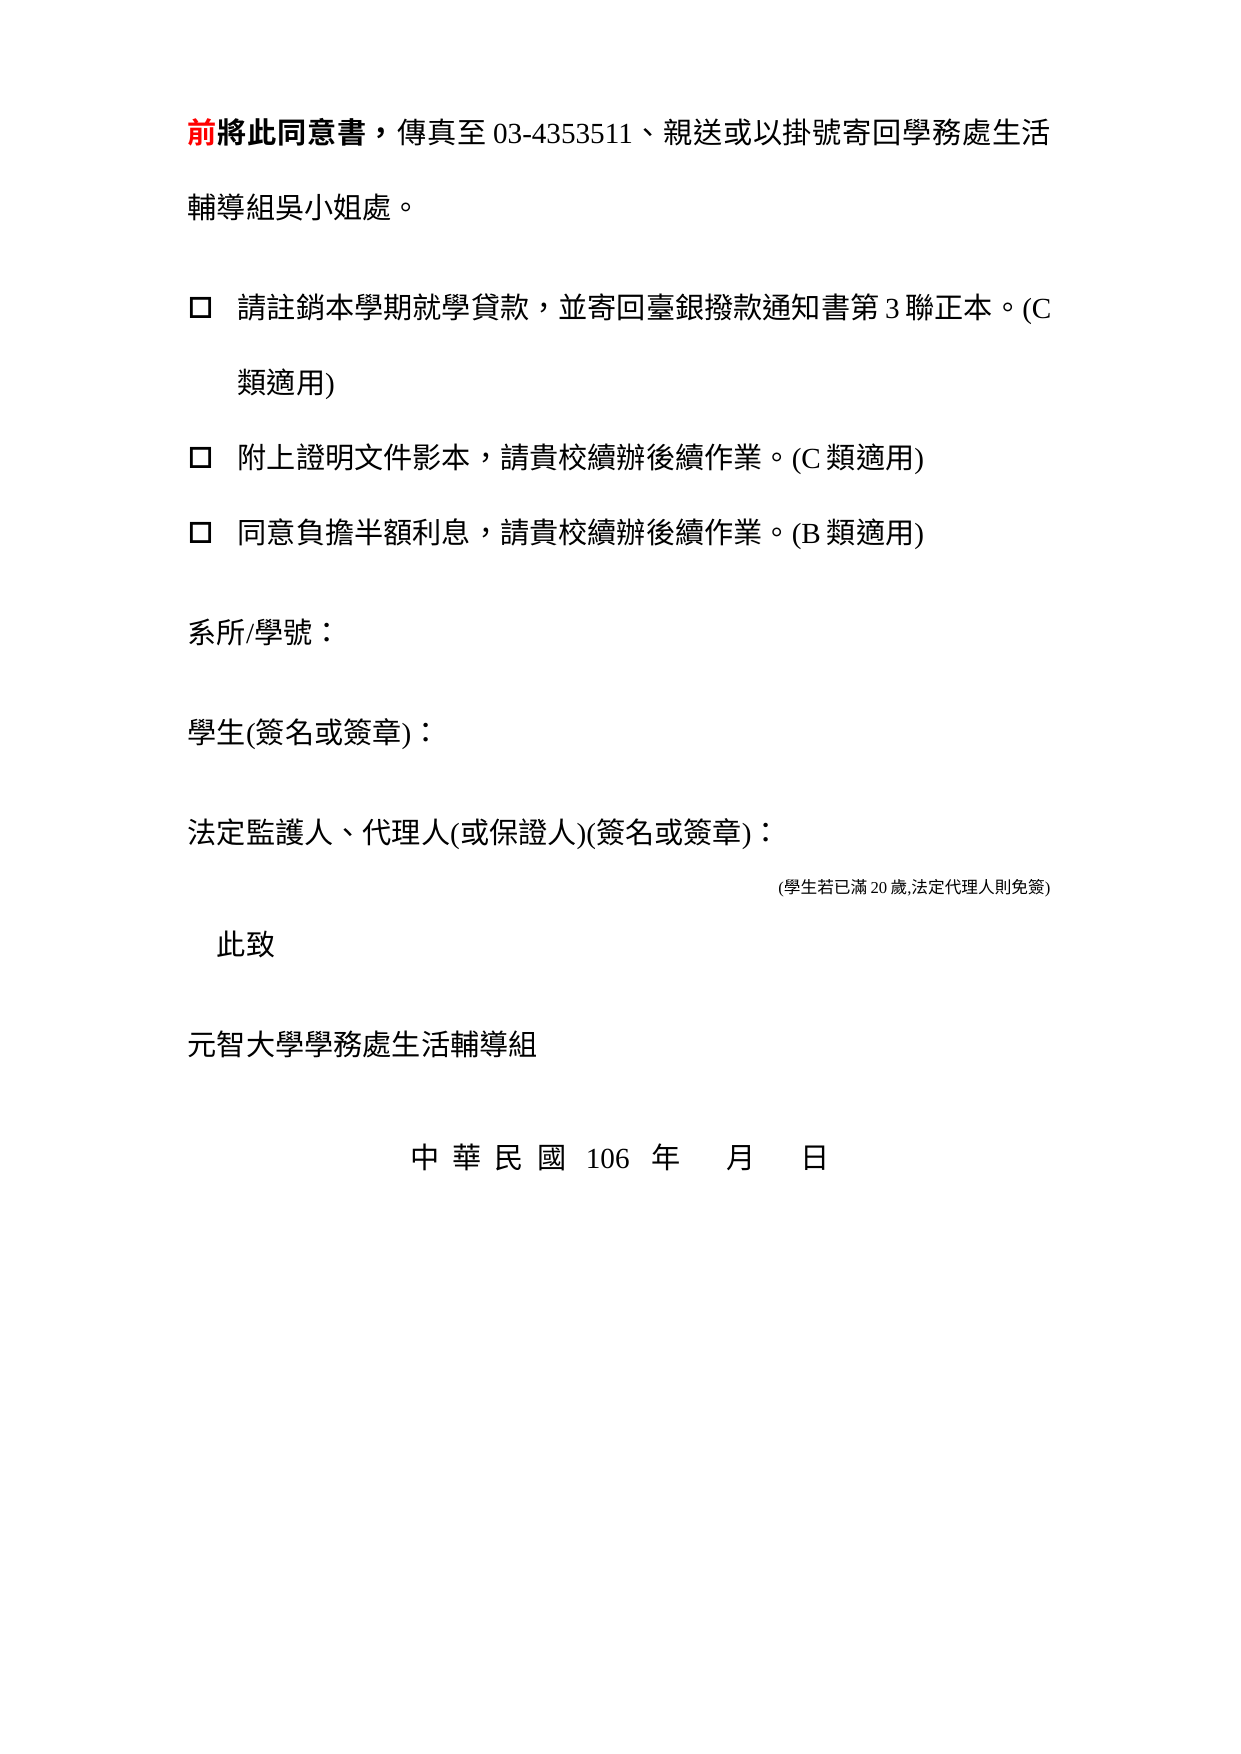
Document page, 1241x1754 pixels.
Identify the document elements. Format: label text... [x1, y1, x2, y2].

text 中 華 民 國 106 年 月 日 [187, 1118, 1053, 1193]
text 元智大學學務處生活輔導組 [187, 1005, 1053, 1080]
list 同意負擔半額利息，請貴校續辦後續作業。(B類適用) [187, 493, 1053, 568]
text (學生若已滿20歲,法定代理人則免簽) [187, 868, 1053, 905]
list 附上證明文件影本，請貴校續辦後續作業。(C類適用) [187, 418, 1053, 493]
list 請註銷本學期就學貸款，並寄回臺銀撥款通知書第3聯正本。(C類適用) [187, 268, 1053, 418]
text 學生(簽名或簽章)： [187, 693, 1053, 768]
text 法定監護人、代理人(或保證人)(簽名或簽章)： [187, 793, 1053, 868]
text 此致 [187, 905, 1053, 980]
text 系所/學號： [187, 593, 1053, 668]
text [187, 93, 1053, 243]
